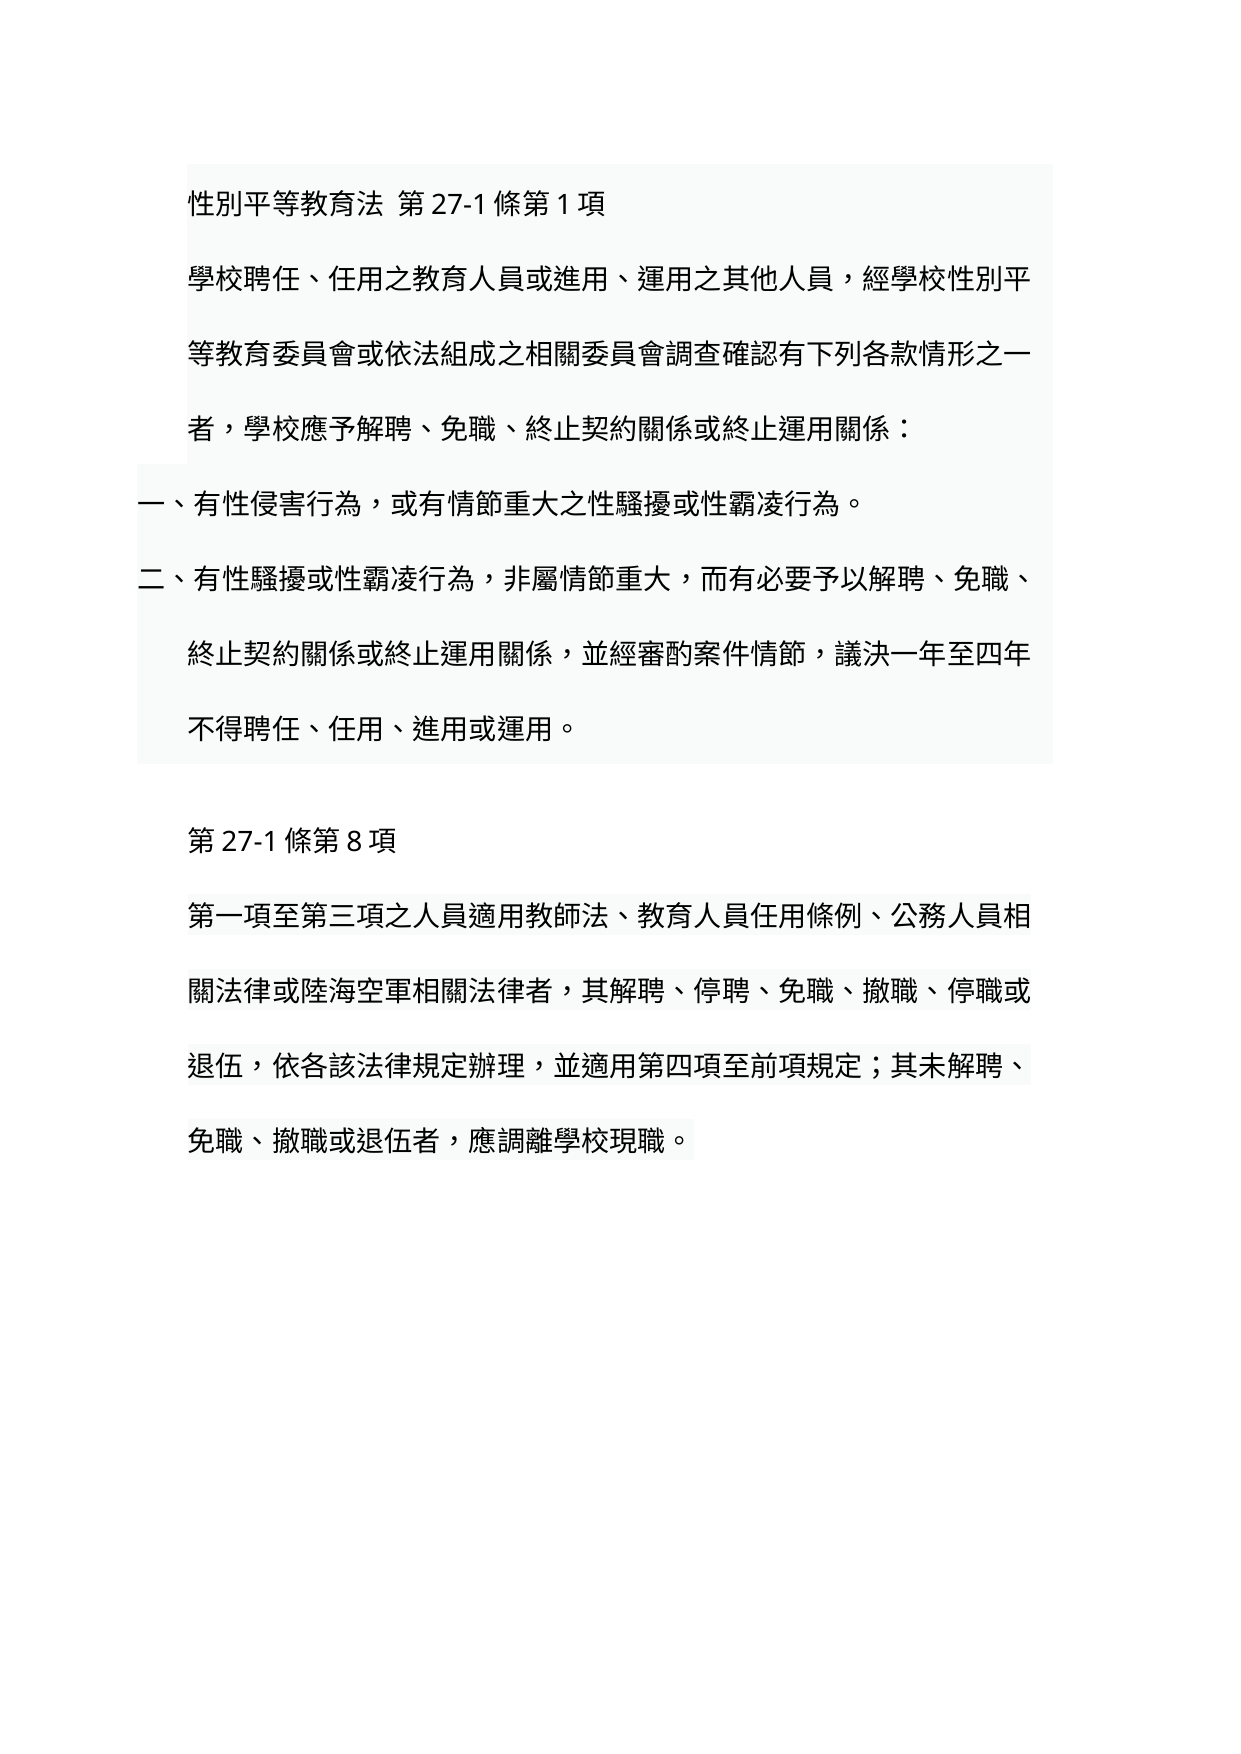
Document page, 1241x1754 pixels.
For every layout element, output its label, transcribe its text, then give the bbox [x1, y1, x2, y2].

text 學校聘任、任用之教育人員或進用、運用之其他人員，經學校性別平等教育委員會或依法組成之相關委員會調查確認有下列各款情形之一者，學校應予解聘、免職、終止契約關係或終止運用關係： [187, 239, 1053, 464]
text 性別平等教育法 第27-1條第1項 [187, 164, 1053, 239]
text 一、有性侵害行為，或有情節重大之性騷擾或性霸凌行為。 [137, 464, 1053, 539]
text 第27-1條第8項 [187, 802, 1053, 877]
text 二、有性騷擾或性霸凌行為，非屬情節重大，而有必要予以解聘、免職、終止契約關係或終止運用關係，並經審酌案件情節，議決一年至四年不得聘任、任用、進用或運用。 [137, 539, 1053, 764]
text 第一項至第三項之人員適用教師法、教育人員任用條例、公務人員相關法律或陸海空軍相關法律者，其解聘、停聘、免職、撤職、停職或退伍，依各該法律規定辦理，並適用第四項至前項規定；其未解聘、免職、撤職或退伍者，應調離學校現職。 [187, 877, 1053, 1177]
